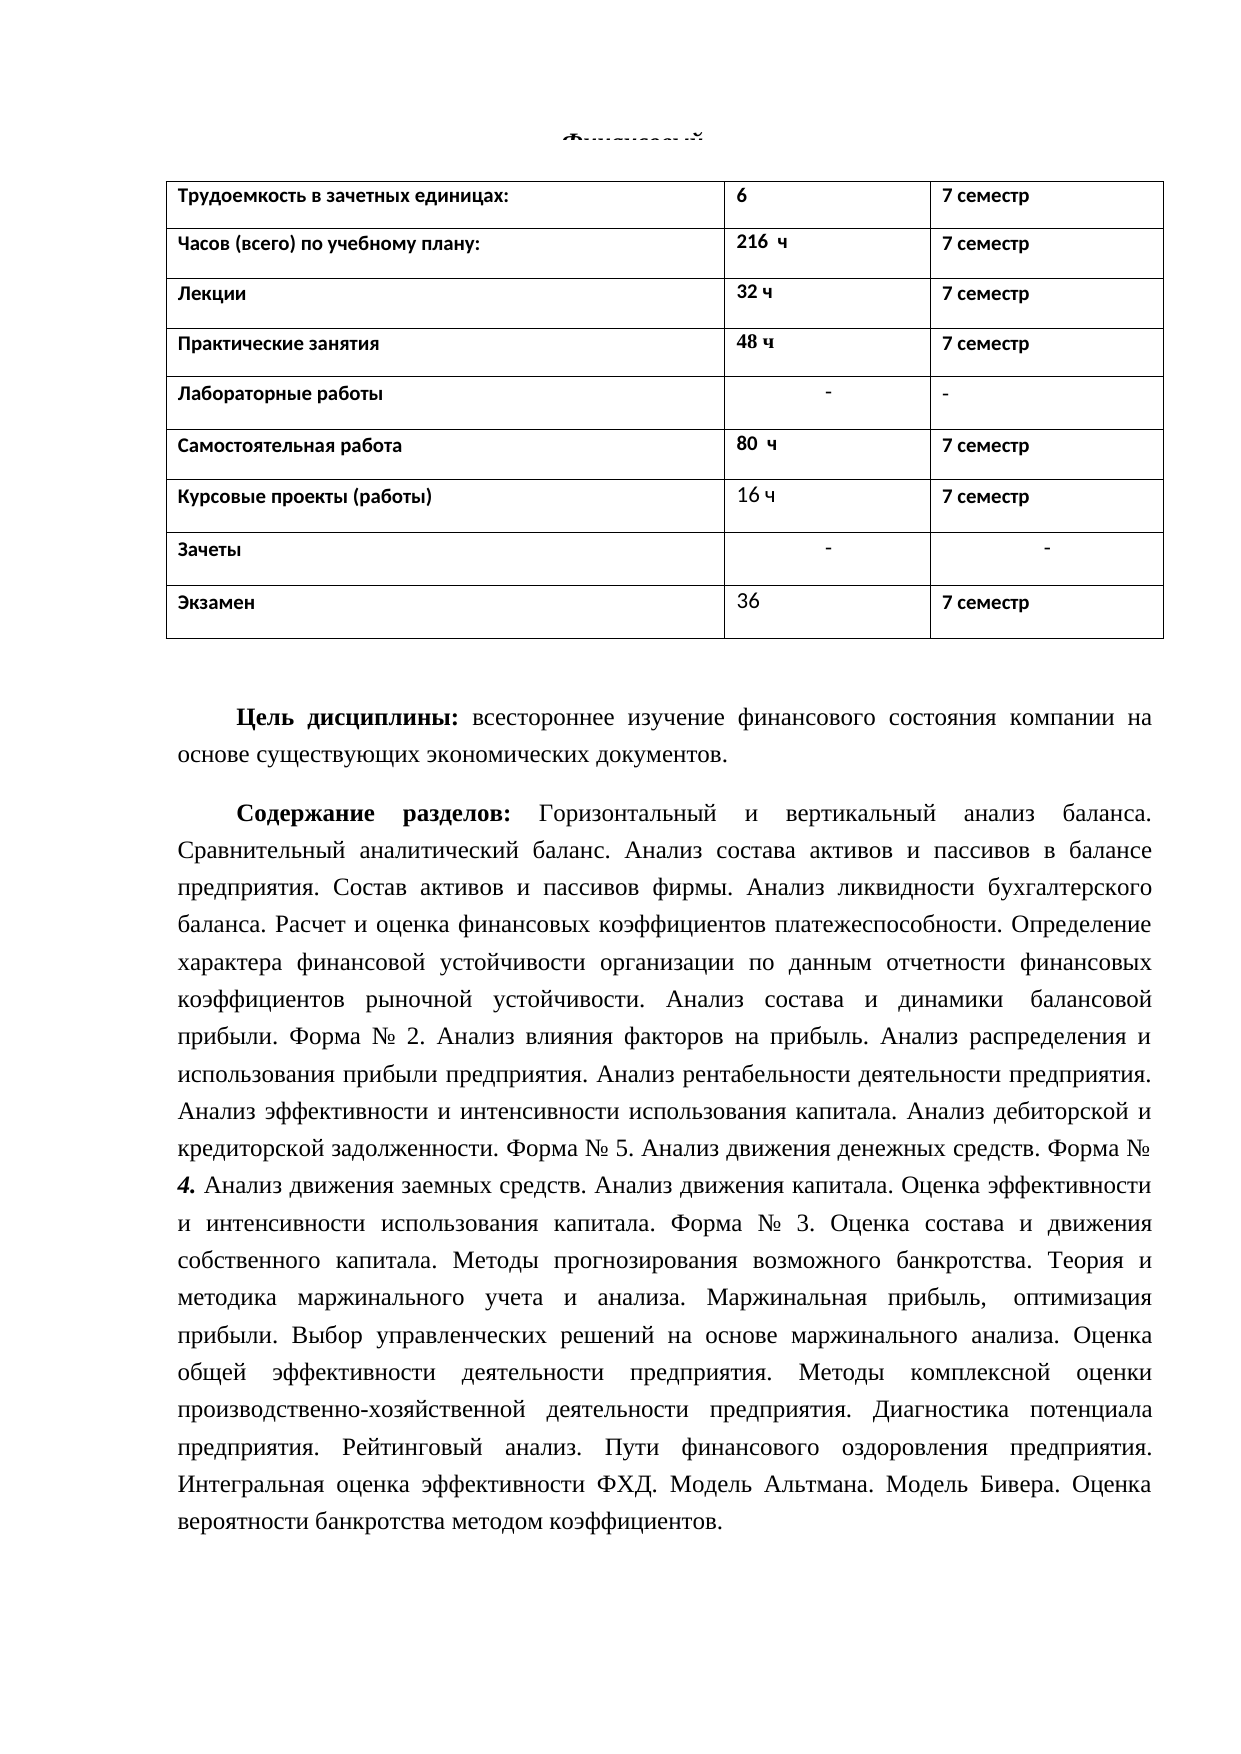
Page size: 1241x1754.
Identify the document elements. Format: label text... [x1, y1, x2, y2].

table_cell - [931, 377, 1163, 429]
table_cell 7 семестр [931, 229, 1163, 277]
table_cell Зачеты [167, 533, 724, 585]
table_cell Экзамен [167, 586, 724, 638]
table_cell - [931, 533, 1163, 585]
table_header 7 семестр [931, 182, 1163, 227]
text Цель дисциплины: всестороннее изучение финансового состояния компании на основе существующих экономических документов. [177, 702, 1152, 768]
table_cell Практические занятия [167, 329, 724, 376]
table_header Трудоемкость в зачетных единицах: [167, 182, 724, 227]
table_cell 7 семестр [931, 480, 1163, 532]
table_cell - [725, 533, 930, 585]
table_cell Лабораторные работы [167, 377, 724, 429]
table_cell 7 семестр [931, 329, 1163, 376]
table_cell 16 ч [725, 480, 930, 532]
table_cell 36 [725, 586, 930, 638]
table_cell Часов (всего) по учебному плану: [167, 229, 724, 277]
table_cell - [725, 377, 930, 429]
table_cell Курсовые проекты (работы) [167, 480, 724, 532]
table_cell 216 ч [725, 229, 930, 277]
list Анализ движения заемных средств. Анализ движения капитала. Оценка эффективности и интенсивности использования капитала. Форма № 3. Оценка состава и движения собственного капитала. Методы прогнозирования возможного банкротства. Теория и методика маржинального учета и анализа. Маржинальная прибыль, оптимизация прибыли. Выбор управленческих решений на основе маржинального анализа. Оценка общей эффективности деятельности предприятия. Методы комплексной оценки производственно-хозяйственной деятельности предприятия. Диагностика потенциала предприятия. Рейтинговый анализ. Пути финансового оздоровления предприятия. Интегральная оценка эффективности ФХД. Модель Альтмана. Модель Бивера. Оценка вероятности банкротства методом коэффициентов. [177, 1171, 1152, 1535]
table_cell 7 семестр [931, 586, 1163, 638]
table_cell 32 ч [725, 279, 930, 328]
text Содержание разделов: Горизонтальный и вертикальный анализ баланса. Сравнительный аналитический баланс. Анализ состава активов и пассивов в балансе предприятия. Состав активов и пассивов фирмы. Анализ ликвидности бухгалтерского баланса. Расчет и оценка финансовых коэффициентов платежеспособности. Определение характера финансовой устойчивости организации по данным отчетности финансовых коэффициентов рыночной устойчивости. Анализ состава и динамики балансовой прибыли. Форма № 2. Анализ влияния факторов на прибыль. Анализ распределения и использования прибыли предприятия. Анализ рентабельности деятельности предприятия. Анализ эффективности и интенсивности использования капитала. Анализ дебиторской и кредиторской задолженности. Форма № 5. Анализ движения денежных средств. Форма № [177, 798, 1152, 1162]
table_cell Лекции [167, 279, 724, 328]
table_cell 80 ч [725, 430, 930, 479]
table_cell 7 семестр [931, 279, 1163, 328]
table_cell Самостоятельная работа [167, 430, 724, 479]
table_header 6 [725, 182, 930, 227]
table_cell 48 ч [725, 329, 930, 376]
table_cell 7 семестр [931, 430, 1163, 479]
